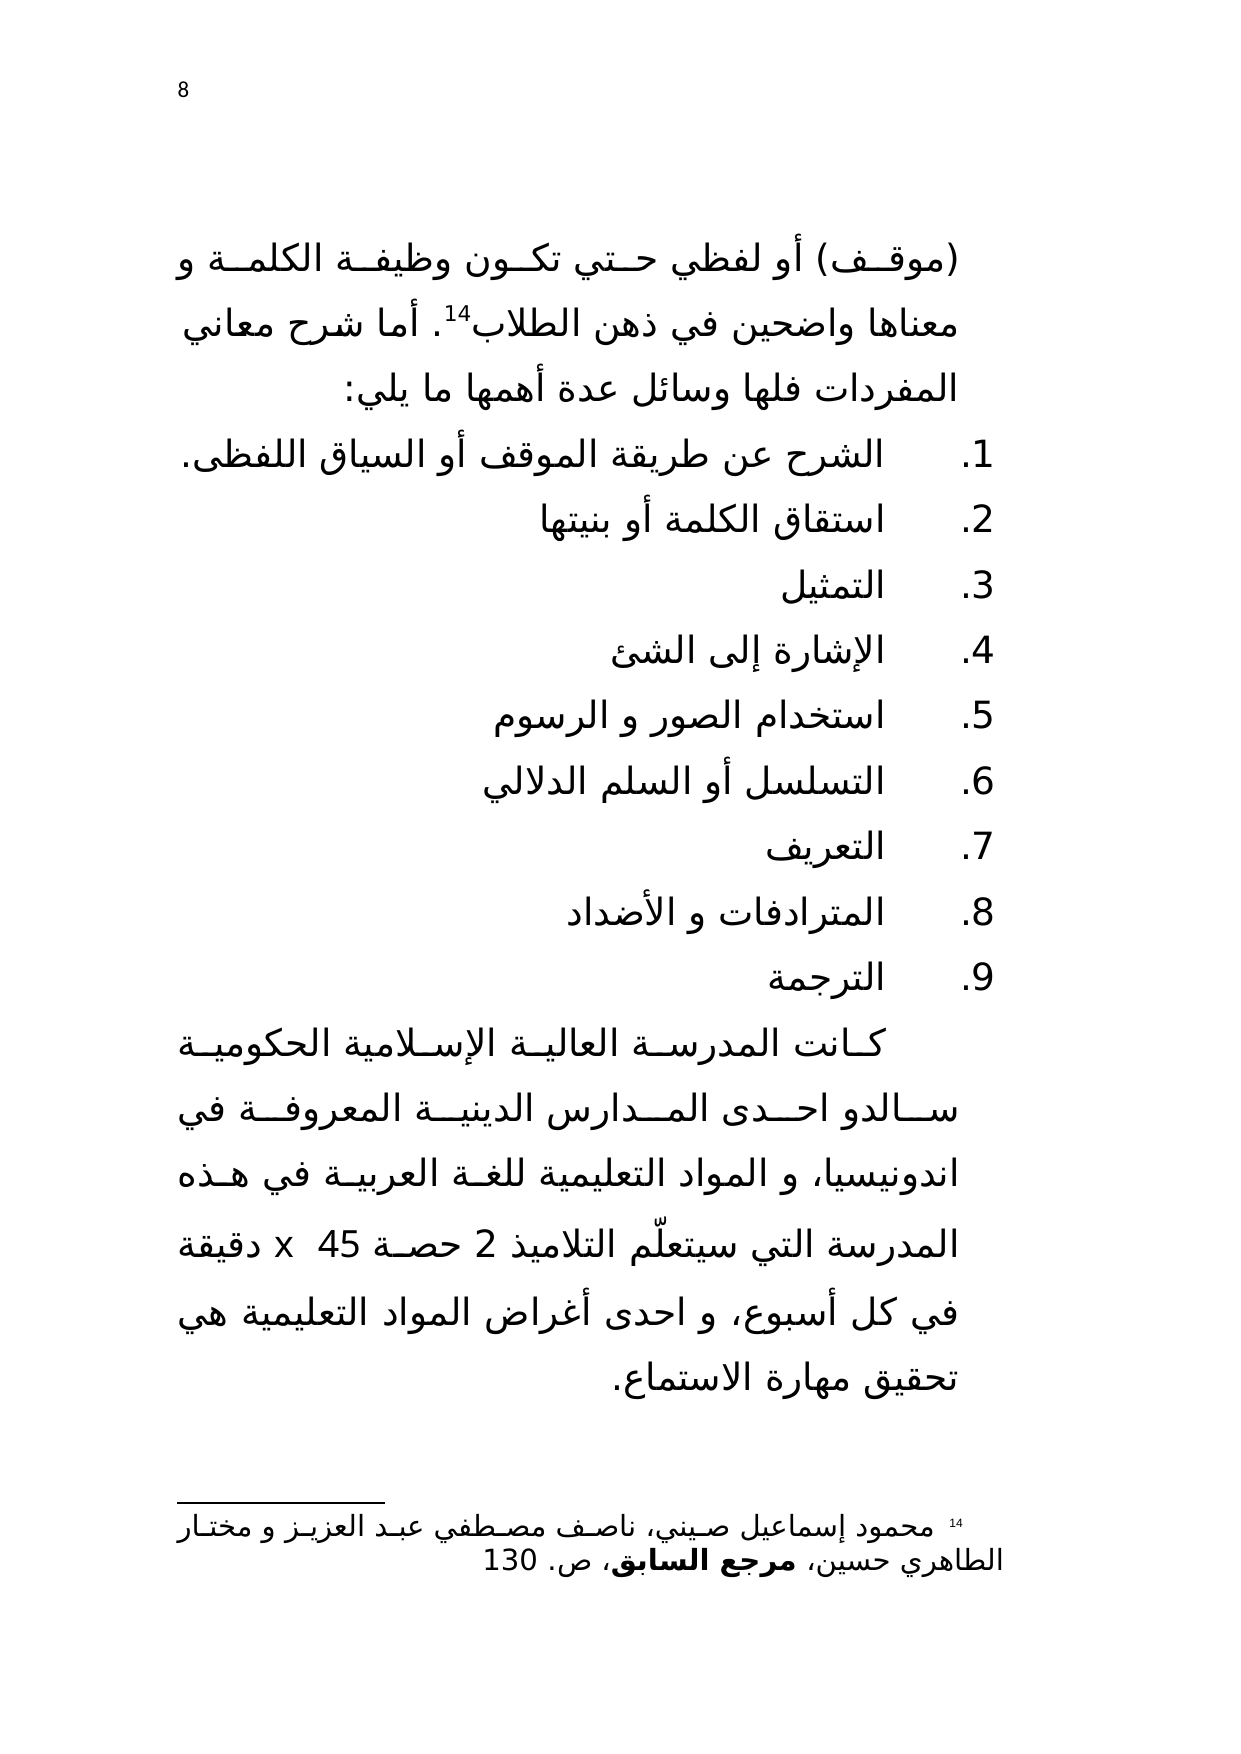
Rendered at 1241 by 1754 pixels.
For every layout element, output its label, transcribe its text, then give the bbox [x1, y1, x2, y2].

list استقاق الكلمة أو بنيتها [177, 498, 960, 542]
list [177, 236, 960, 411]
list المترادفات و الأضداد [177, 890, 960, 934]
list كانت المدرسة العالية الإسلامية الحكومية سالدو احدى المدارس الدينية المعروفة في اندونيسيا، و المواد التعليمية للغة العربية في هذه المدرسة التي سيتعلّم التلاميذ 2 حصة x 45 دقيقة في كل أسبوع، و احدى أغراض المواد التعليمية هي تحقيق مهارة الاستماع. [177, 1021, 960, 1399]
list التسلسل أو السلم الدلالي [177, 759, 960, 803]
list استخدام الصور و الرسوم [177, 694, 960, 738]
list الترجمة [177, 956, 960, 999]
list الشرح عن طريقة الموقف أو السياق اللفظى. [177, 432, 960, 476]
list التمثيل [177, 563, 960, 607]
list التعريف [177, 825, 960, 869]
list الإشارة إلى الشئ [177, 629, 960, 672]
